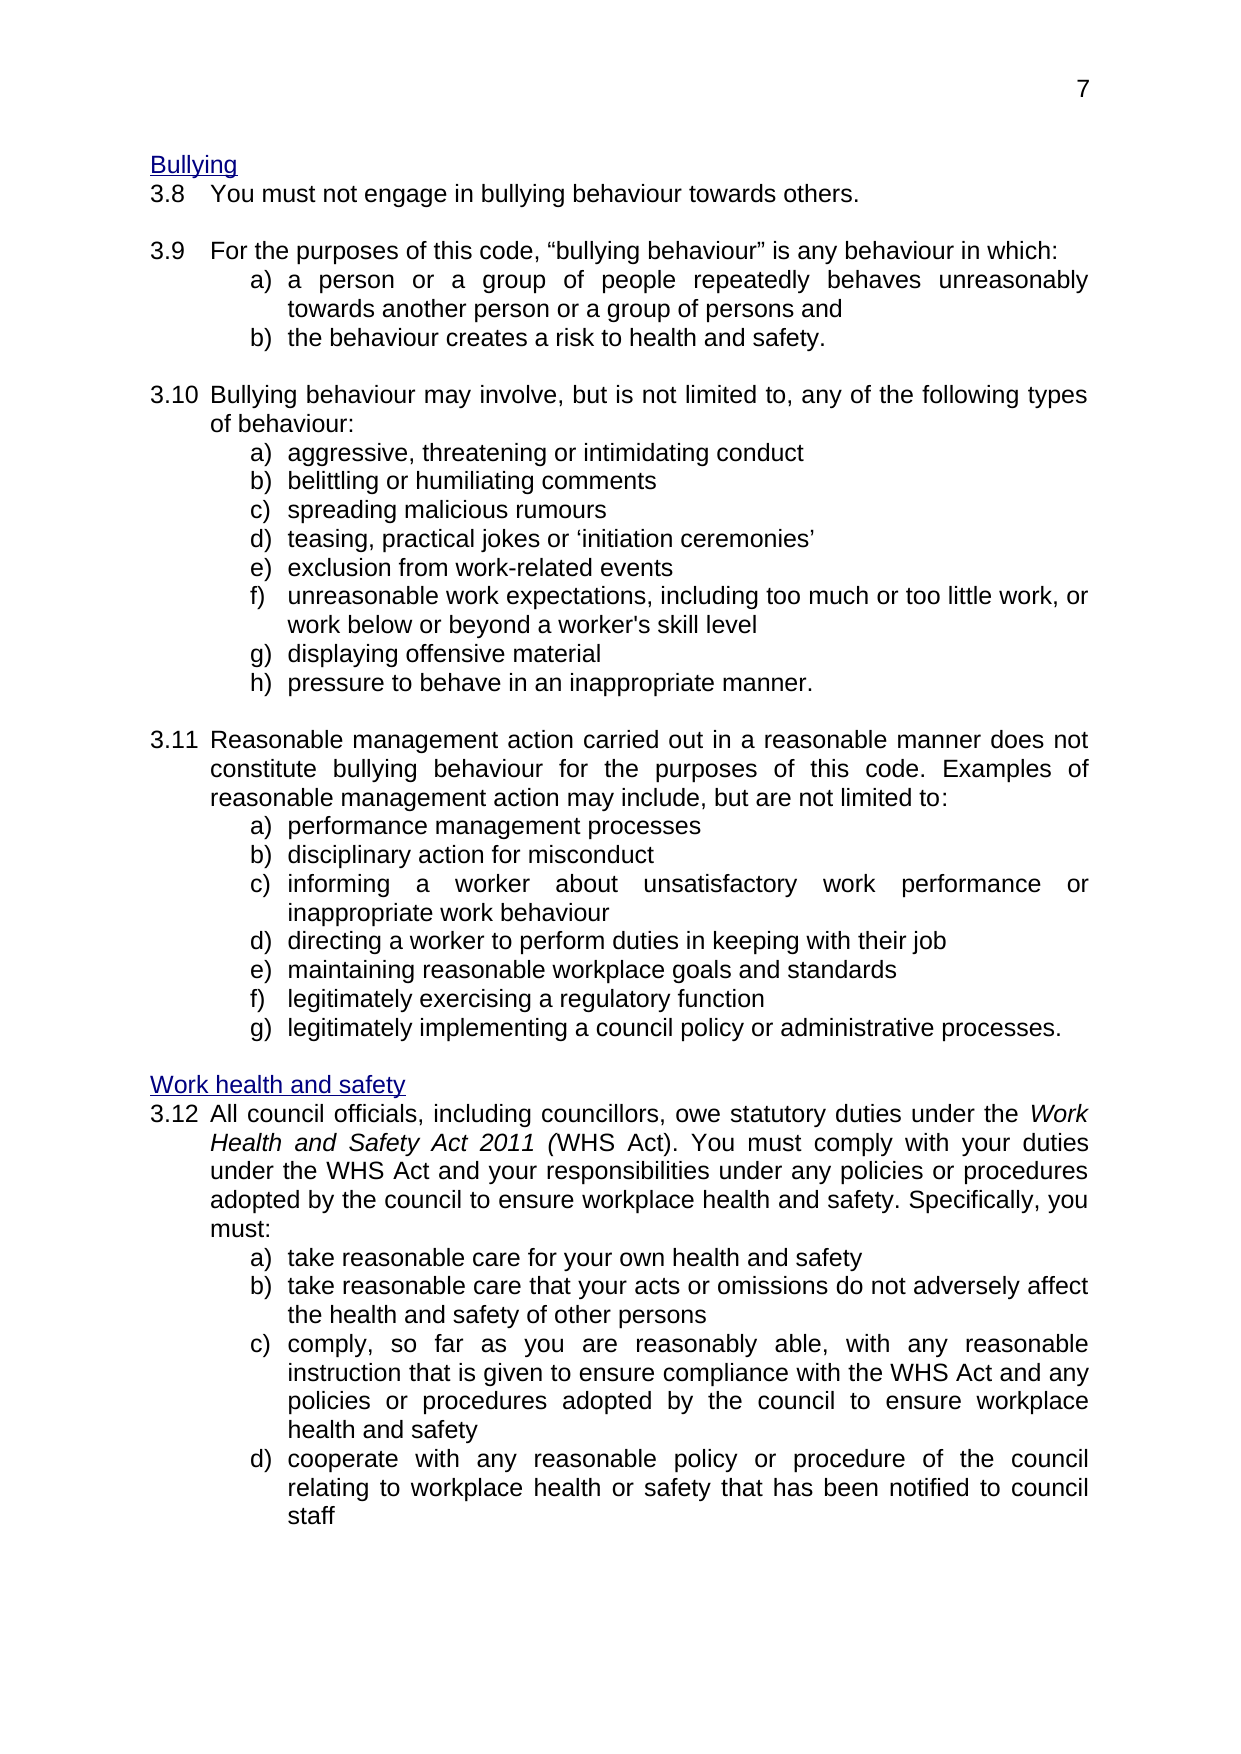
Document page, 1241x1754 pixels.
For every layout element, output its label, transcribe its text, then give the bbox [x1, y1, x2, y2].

list take reasonable care that your acts or omissions do not adversely affect the health and safety of other persons [250, 1271, 1090, 1329]
subtitle Bullying behaviour may involve, but is not limited to, any of the following types of behaviour: [150, 380, 1090, 437]
list directing a worker to perform duties in keeping with their job [250, 926, 1090, 955]
subtitle You must not engage in bullying behaviour towards others. [150, 179, 1090, 207]
list displaying offensive material [250, 639, 1090, 667]
list cooperate with any reasonable policy or procedure of the council relating to workplace health or safety that has been notified to council staff [250, 1444, 1090, 1530]
list disciplinary action for misconduct [250, 840, 1090, 869]
list belittling or humiliating comments [250, 466, 1090, 495]
subtitle Bullying [150, 150, 1090, 179]
subtitle Reasonable management action carried out in a reasonable manner does not constitute bullying behaviour for the purposes of this code. Examples of reasonable management action may include, but are not limited to: [150, 725, 1090, 811]
subtitle All council officials, including councillors, owe statutory duties under the Work Health and Safety Act 2011 (WHS Act). You must comply with your duties under the WHS Act and your responsibilities under any policies or procedures adopted by the council to ensure workplace health and safety. Specifically, you must: [150, 1099, 1090, 1242]
list the behaviour creates a risk to health and safety. [250, 322, 1090, 351]
list teasing, practical jokes or ‘initiation ceremonies’ [250, 524, 1090, 552]
list performance management processes [250, 811, 1090, 840]
list aggressive, threatening or intimidating conduct [250, 437, 1090, 466]
list informing a worker about unsatisfactory work performance or inappropriate work behaviour [250, 869, 1090, 926]
list exclusion from work-related events [250, 552, 1090, 581]
list pressure to behave in an inappropriate manner. [250, 667, 1090, 696]
list legitimately exercising a regulatory function [250, 984, 1090, 1012]
subtitle Work health and safety [150, 1070, 1090, 1099]
list take reasonable care for your own health and safety [250, 1242, 1090, 1271]
list a person or a group of people repeatedly behaves unreasonably towards another person or a group of persons and [250, 265, 1090, 322]
list unreasonable work expectations, including too much or too little work, or work below or beyond a worker's skill level [250, 581, 1090, 639]
subtitle For the purposes of this code, “bullying behaviour” is any behaviour in which: [150, 236, 1090, 265]
list spreading malicious rumours [250, 495, 1090, 524]
list legitimately implementing a council policy or administrative processes. [250, 1012, 1090, 1041]
list maintaining reasonable workplace goals and standards [250, 955, 1090, 984]
list comply, so far as you are reasonably able, with any reasonable instruction that is given to ensure compliance with the WHS Act and any policies or procedures adopted by the council to ensure workplace health and safety [250, 1329, 1090, 1444]
